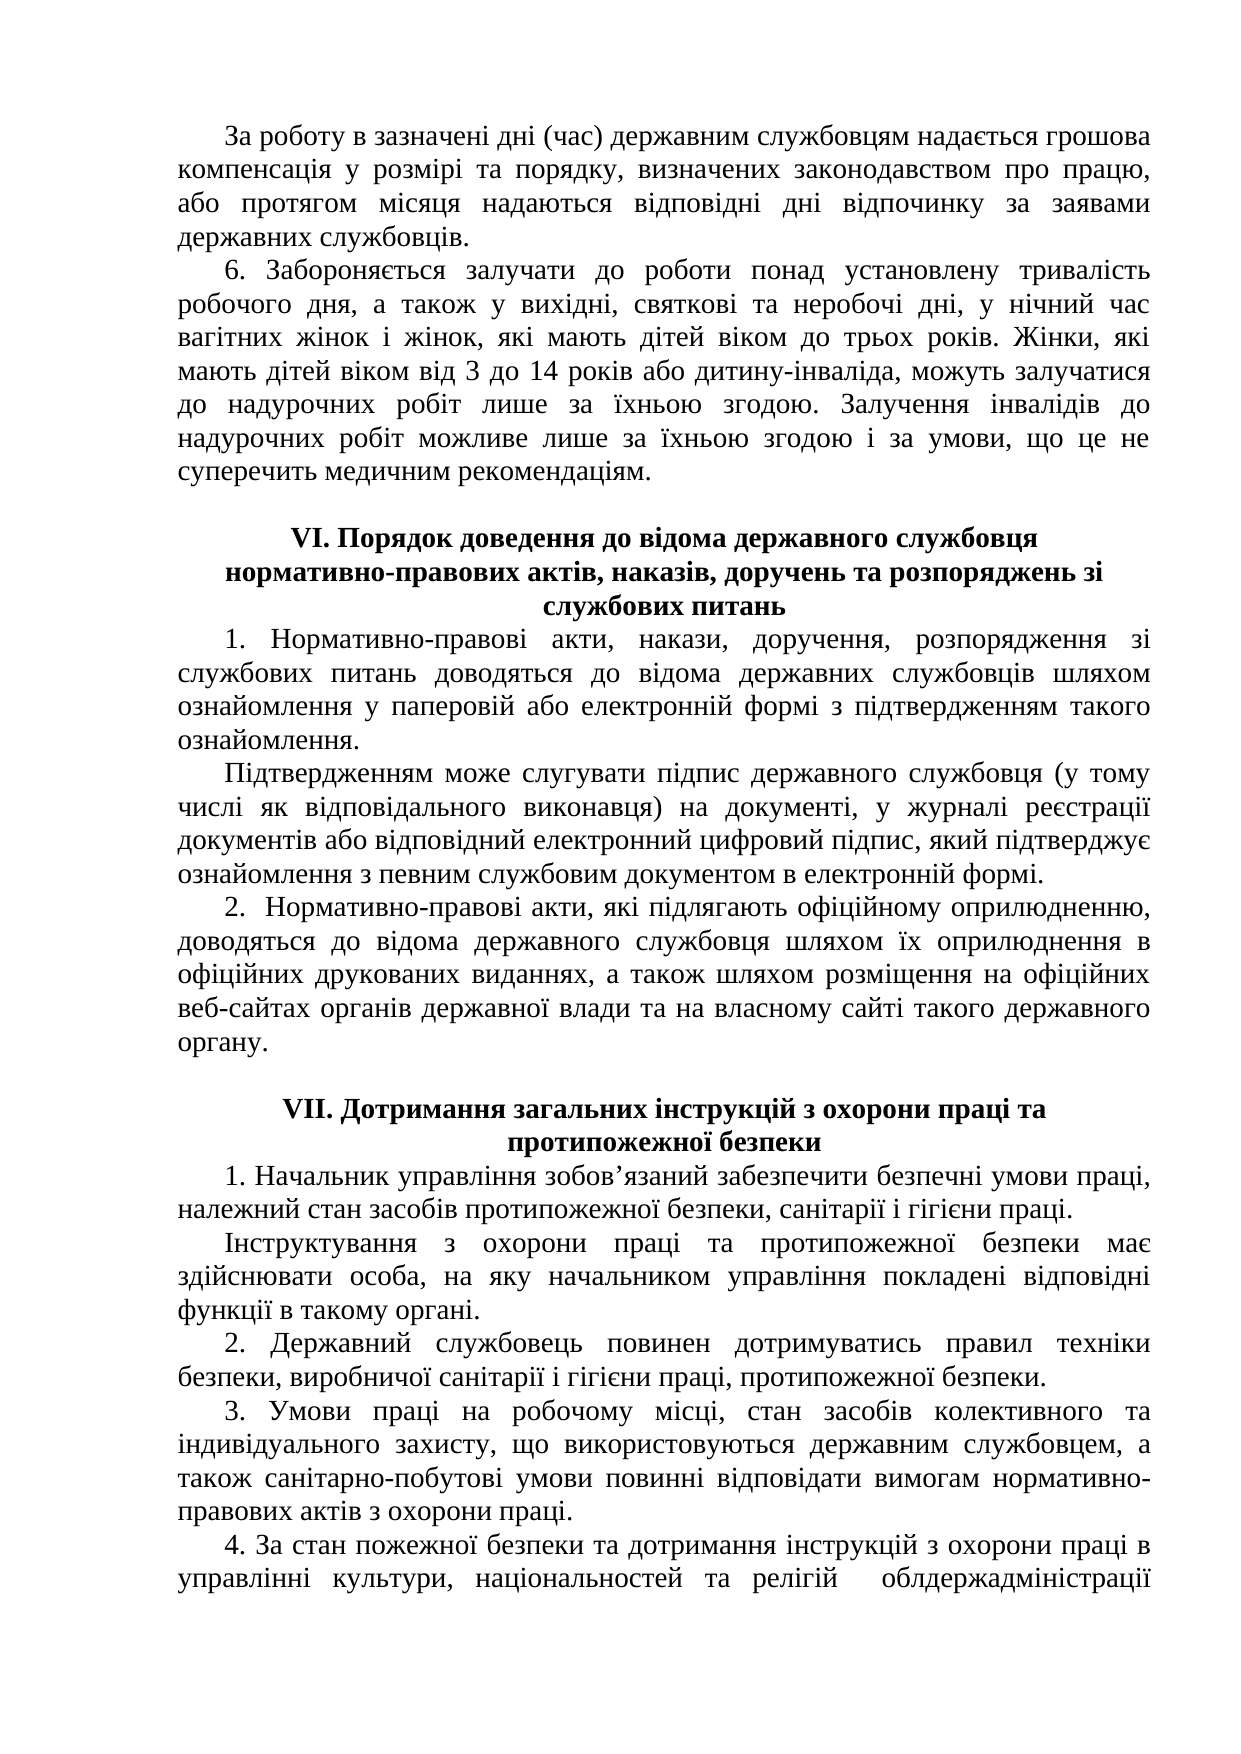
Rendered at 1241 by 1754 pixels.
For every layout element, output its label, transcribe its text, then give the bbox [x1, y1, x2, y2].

text 6. Забороняється залучати до роботи понад установлену тривалість робочого дня, а також у вихідні, святкові та неробочі дні, у нічний час вагітних жінок і жінок, які мають дітей віком до трьох років. Жінки, які мають дітей віком від 3 до 14 років або дитину-інваліда, можуть залучатися до надурочних робіт лише за їхньою згодою. Залучення інвалідів до надурочних робіт можливе лише за їхньою згодою і за умови, що це не суперечить медичним рекомендаціям. [177, 252, 1152, 487]
text 1. Нормативно-правові акти, накази, доручення, розпорядження зі службових питань доводяться до відома державних службовців шляхом ознайомлення у паперовій або електронній формі з підтвердженням такого ознайомлення. [177, 621, 1152, 755]
text За роботу в зазначені дні (час) державним службовцям надається грошова компенсація у розмірі та порядку, визначених законодавством про працю, або протягом місяця надаються відповідні дні відпочинку за заявами державних службовців. [177, 118, 1152, 252]
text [177, 1527, 1152, 1594]
text VІІ. Дотримання загальних інструкцій з охорони праці та протипожежної безпеки [224, 1091, 1105, 1158]
text 1. Начальник управління зобов’язаний забезпечити безпечні умови праці, належний стан засобів протипожежної безпеки, санітарії і гігієни праці. [177, 1158, 1152, 1225]
text Інструктування з охорони праці та протипожежної безпеки має здійснювати особа, на яку начальником управління покладені відповідні функції в такому органі. [177, 1225, 1152, 1326]
text 2. Нормативно-правові акти, які підлягають офіційному оприлюдненню, доводяться до відома державного службовця шляхом їх оприлюднення в офіційних друкованих виданнях, а також шляхом розміщення на офіційних веб-сайтах органів державної влади та на власному сайті такого державного органу. [177, 889, 1152, 1057]
text VІ. Порядок доведення до відома державного службовця нормативно-правових актів, наказів, доручень та розпоряджень зі службових питань [224, 521, 1105, 621]
text 2. Державний службовець повинен дотримуватись правил техніки безпеки, виробничої санітарії і гігієни праці, протипожежної безпеки. [177, 1326, 1152, 1393]
text Підтвердженням може слугувати підпис державного службовця (у тому числі як відповідального виконавця) на документі, у журналі реєстрації документів або відповідний електронний цифровий підпис, який підтверджує ознайомлення з певним службовим документом в електронній формі. [177, 755, 1152, 889]
text 3. Умови праці на робочому місці, стан засобів колективного та індивідуального захисту, що використовуються державним службовцем, а також санітарно-побутові умови повинні відповідати вимогам нормативно-правових актів з охорони праці. [177, 1393, 1152, 1527]
